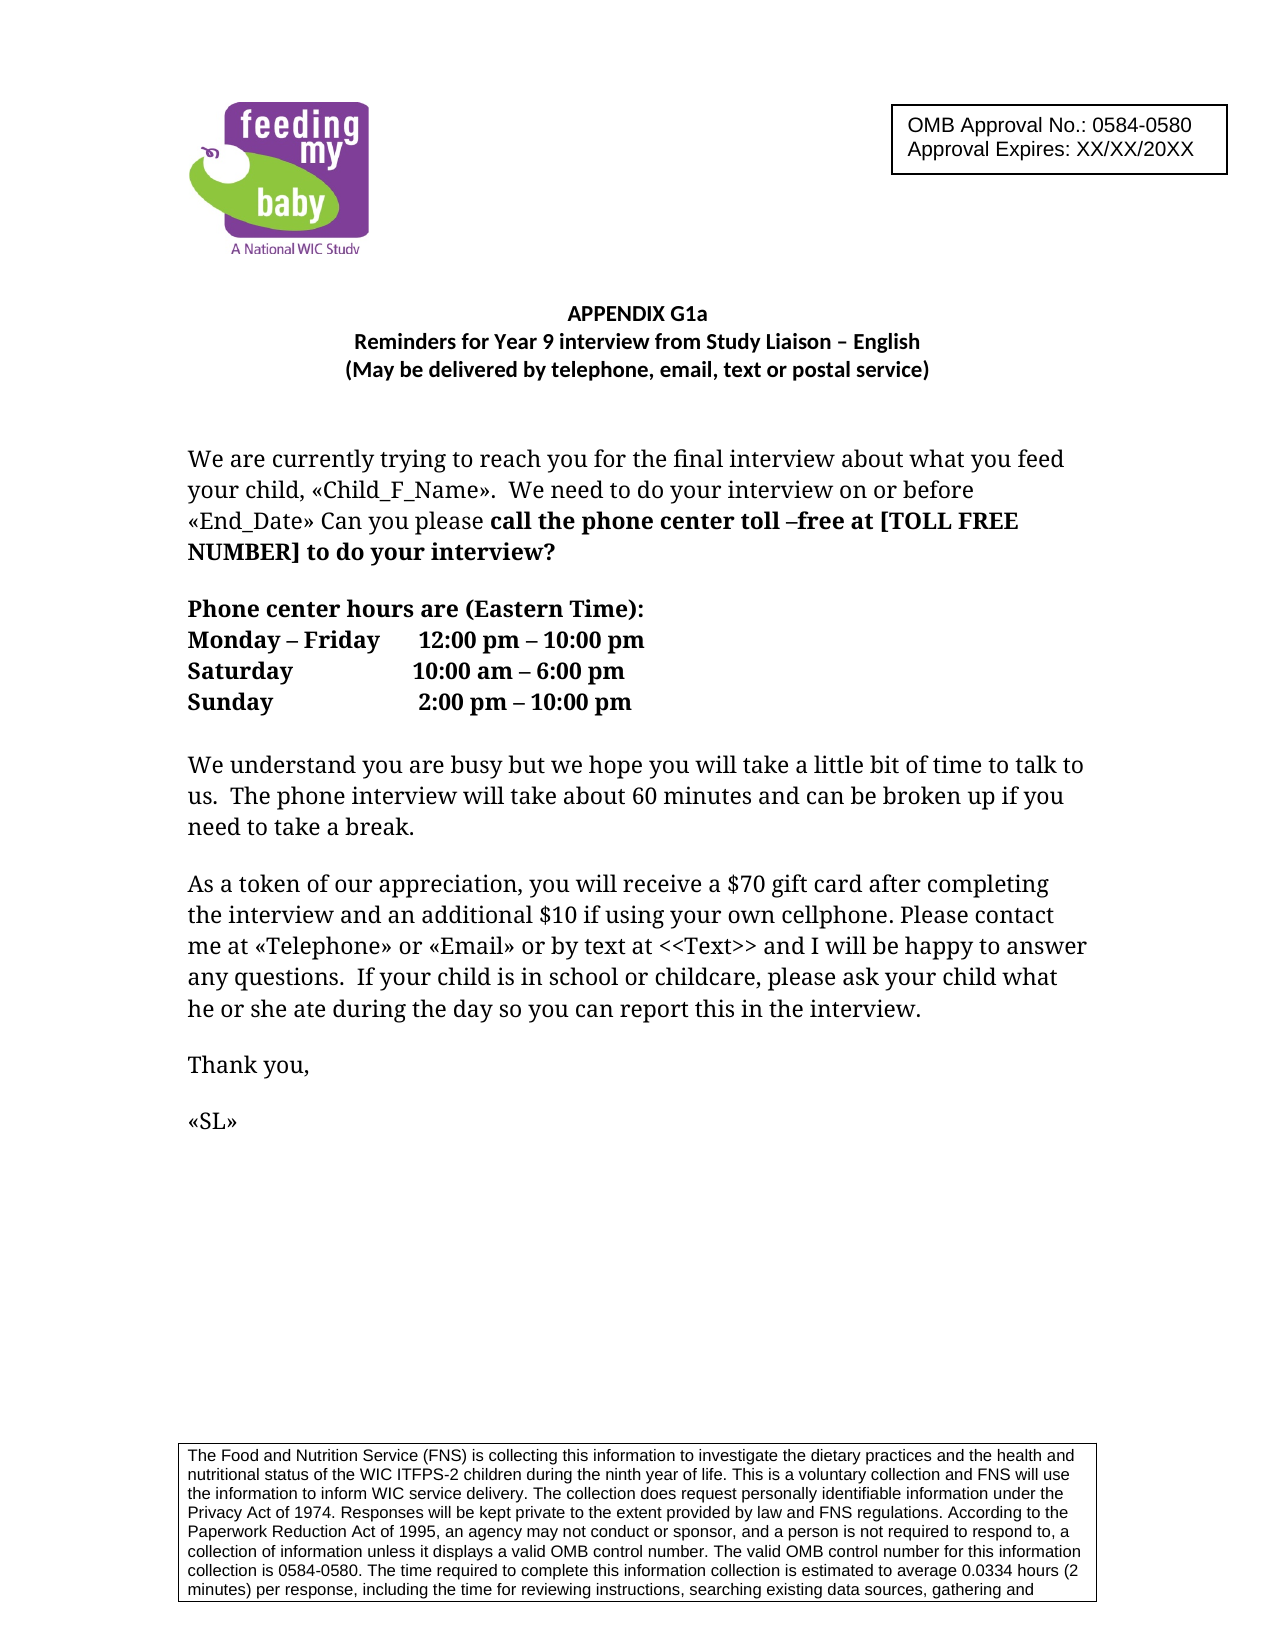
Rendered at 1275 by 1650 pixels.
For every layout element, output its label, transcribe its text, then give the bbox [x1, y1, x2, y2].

text We understand you are busy but we hope you will take a little bit of time to talk to us. The phone interview will take about 60 minutes and can be broken up if you need to take a break. [187, 749, 1087, 842]
text Phone center hours are (Eastern Time): [187, 592, 1087, 624]
text Saturday 10:00 am – 6:00 pm [187, 655, 1087, 686]
text Monday – Friday 12:00 pm – 10:00 pm [187, 624, 1087, 655]
text (May be delivered by telephone, email, text or postal service) [187, 355, 1087, 383]
text Thank you, [187, 1049, 1087, 1080]
text As a token of our appreciation, you will receive a $70 gift card after completing the interview and an additional $10 if using your own cellphone. Please contact me at «Telephone» or «Email» or by text at <<Text>> and I will be happy to answer any questions. If your child is in school or childcare, please ask your child what he or she ate during the day so you can report this in the interview. [187, 867, 1087, 1024]
picture [187, 102, 369, 253]
text Reminders for Year 9 interview from Study Liaison – English [187, 327, 1087, 355]
text We are currently trying to reach you for the final interview about what you feed your child, «Child_F_Name». We need to do your interview on or before «End_Date» Can you please call the phone center toll –free at [TOLL FREE NUMBER] to do your interview? [187, 442, 1087, 567]
text «SL» [187, 1105, 1087, 1136]
text APPENDIX G1a [187, 299, 1087, 327]
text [179, 1444, 1096, 1601]
text Sunday 2:00 pm – 10:00 pm [187, 686, 1087, 717]
